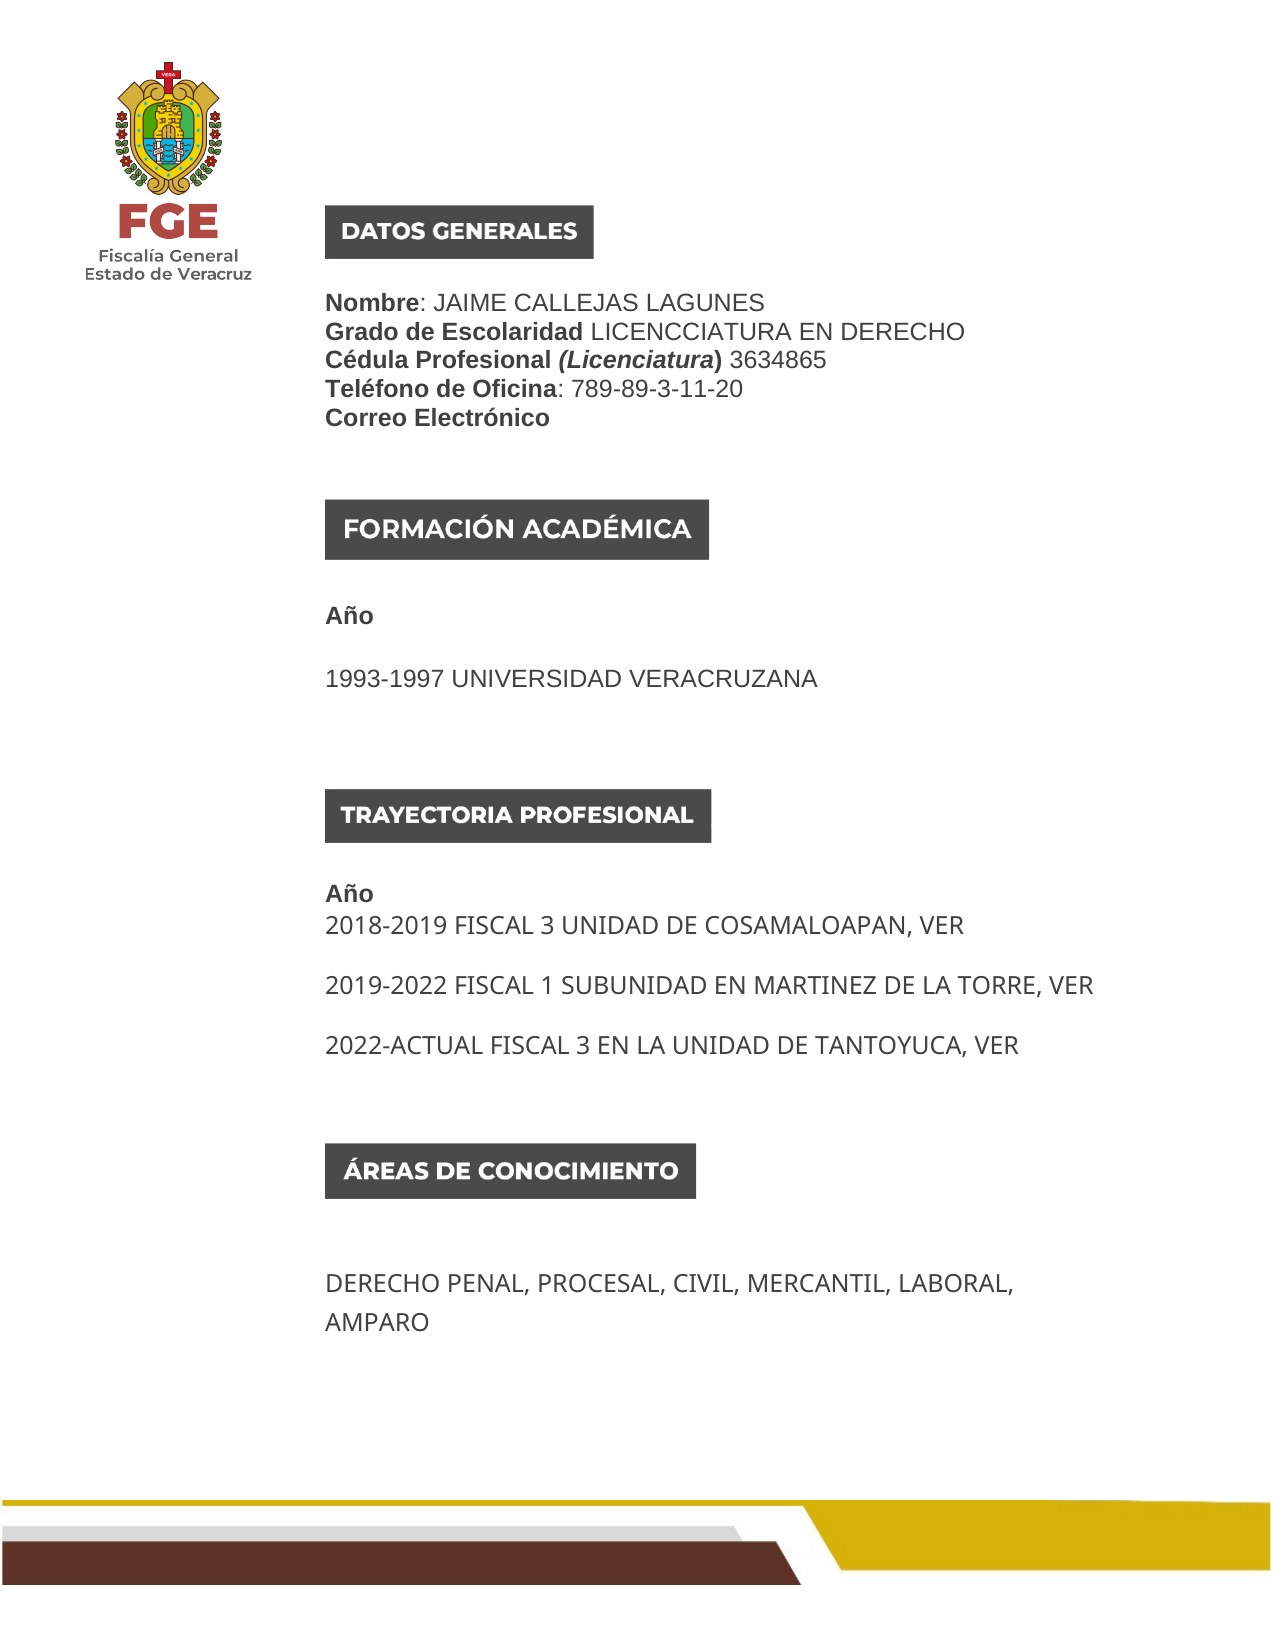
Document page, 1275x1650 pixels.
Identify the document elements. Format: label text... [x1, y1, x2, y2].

text Año [325, 601, 1098, 630]
text 2019-2022 FISCAL 1 SUBUNIDAD EN MARTINEZ DE LA TORRE, VER [325, 968, 1098, 1002]
picture [325, 499, 710, 560]
picture [325, 1143, 697, 1199]
text 2018-2019 FISCAL 3 UNIDAD DE COSAMALOAPAN, VER [325, 908, 1098, 942]
picture [86, 62, 252, 280]
picture [325, 205, 594, 259]
text DERECHO PENAL, PROCESAL, CIVIL, MERCANTIL, LABORAL, AMPARO [325, 1266, 1098, 1339]
text Teléfono de Oficina: 789-89-3-11-20 [325, 374, 1098, 403]
text Nombre: JAIME CALLEJAS LAGUNES [325, 288, 1098, 316]
text Correo Electrónico [325, 403, 1098, 431]
picture [0, 1500, 1271, 1584]
text Año [325, 879, 1098, 908]
text 2022-ACTUAL FISCAL 3 EN LA UNIDAD DE TANTOYUCA, VER [325, 1028, 1098, 1062]
text 1993-1997 UNIVERSIDAD VERACRUZANA [325, 664, 1098, 693]
picture [325, 789, 712, 843]
text Grado de Escolaridad LICENCCIATURA EN DERECHO [325, 316, 1098, 345]
text Cédula Profesional (Licenciatura) 3634865 [325, 345, 1098, 374]
